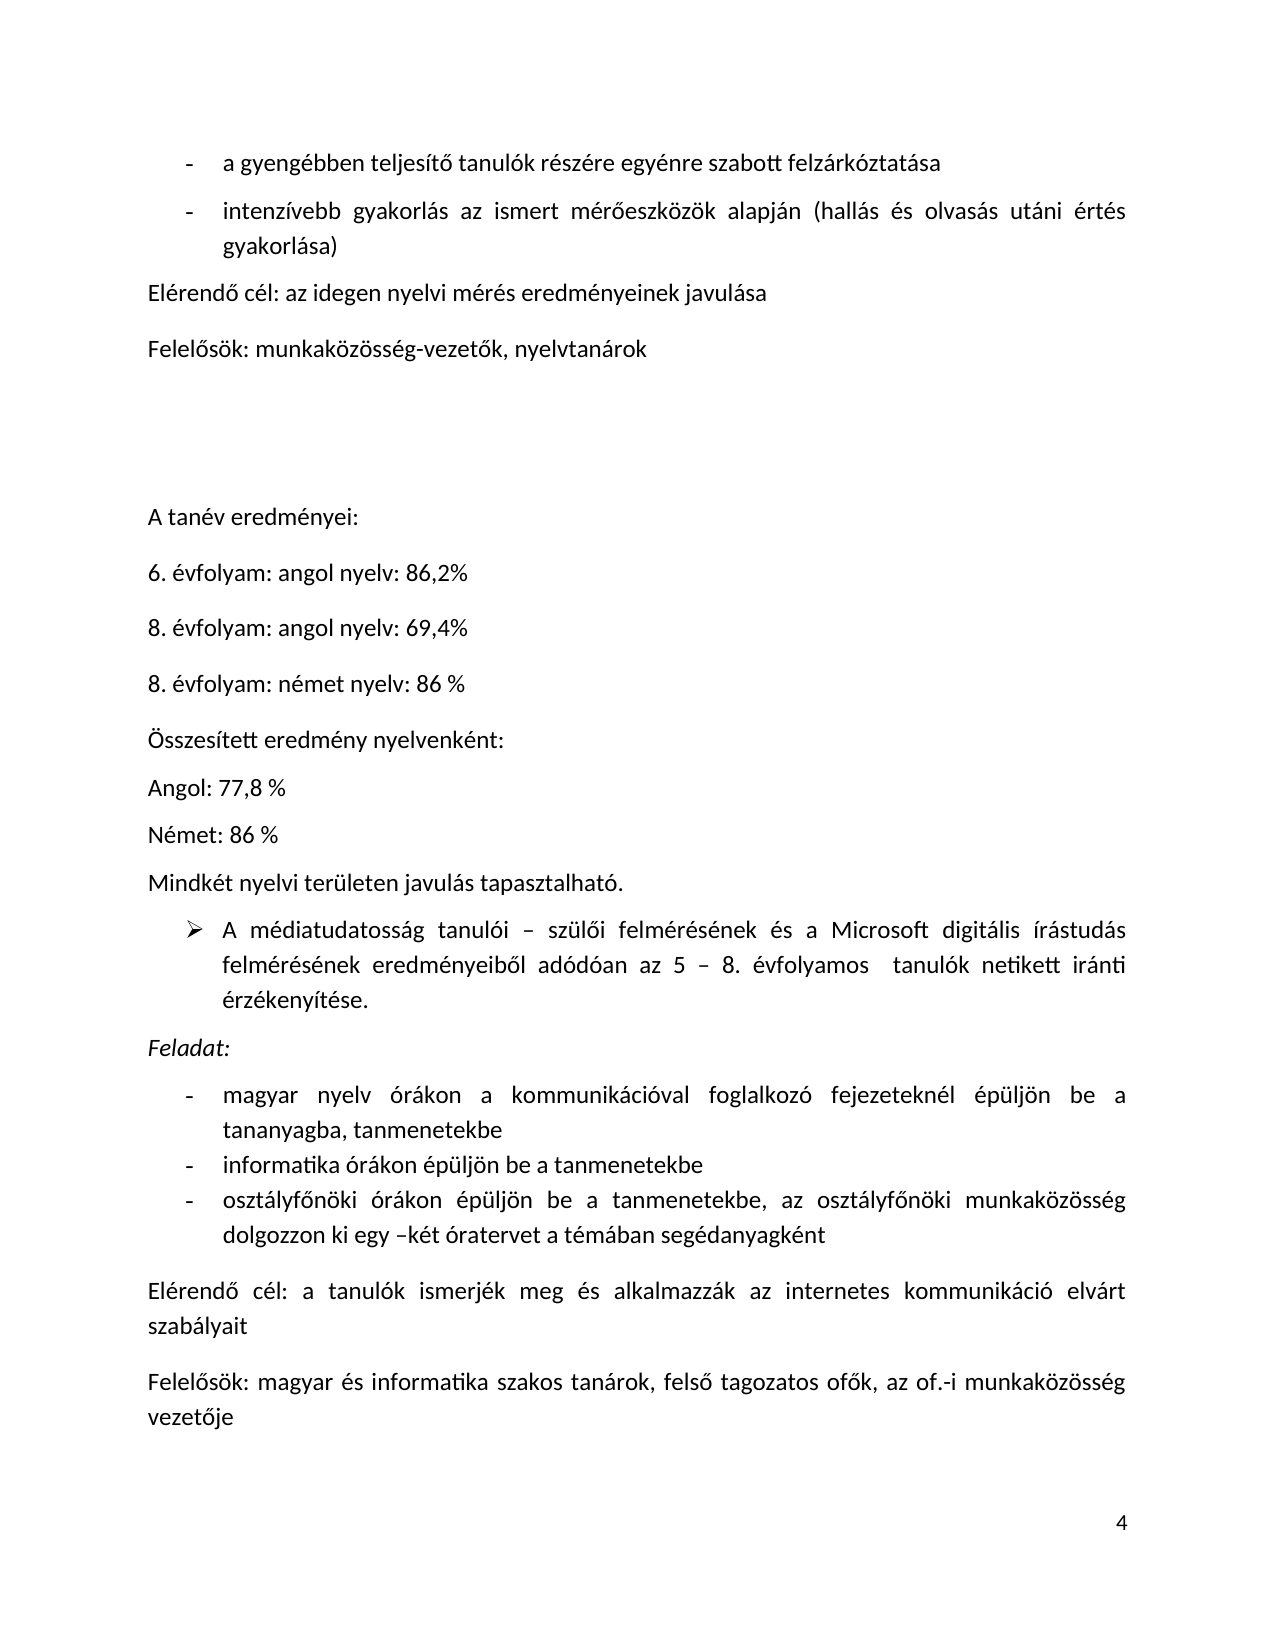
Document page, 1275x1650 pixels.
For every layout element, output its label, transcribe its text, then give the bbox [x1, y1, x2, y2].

text Elérendő cél: a tanulók ismerjék meg és alkalmazzák az internetes kommunikáció elvárt szabályait [148, 1275, 1127, 1341]
list informatika órákon épüljön be a tanmenetekbe [185, 1149, 1127, 1180]
list a gyengébben teljesítő tanulók részére egyénre szabott felzárkóztatása [185, 148, 1127, 178]
list magyar nyelv órákon a kommunikációval foglalkozó fejezeteknél épüljön be a tananyagba, tanmenetekbe [185, 1079, 1127, 1145]
list A médiatudatosság tanulói – szülői felmérésének és a Microsoft digitális írástudás felmérésének eredményeiből adódóan az 5 – 8. évfolyamos tanulók netikett iránti érzékenyítése. [185, 914, 1127, 1015]
list intenzívebb gyakorlás az ismert mérőeszközök alapján (hallás és olvasás utáni értés gyakorlása) [185, 195, 1127, 261]
text 8. évfolyam: angol nyelv: 69,4% [148, 613, 1127, 643]
text Feladat: [148, 1032, 1127, 1062]
text 6. évfolyam: angol nyelv: 86,2% [148, 557, 1127, 587]
text Elérendő cél: az idegen nyelvi mérés eredményeinek javulása [148, 278, 1127, 308]
list osztályfőnöki órákon épüljön be a tanmenetekbe, az osztályfőnöki munkaközösség dolgozzon ki egy –két óratervet a témában segédanyagként [185, 1184, 1127, 1250]
text Német: 86 % [148, 819, 1127, 850]
text Összesített eredmény nyelvenként: [148, 724, 1127, 755]
text Felelősök: magyar és informatika szakos tanárok, felső tagozatos ofők, az of.-i munkaközösség vezetője [148, 1366, 1127, 1431]
text Felelősök: munkaközösség-vezetők, nyelvtanárok [148, 333, 1127, 364]
text Mindkét nyelvi területen javulás tapasztalható. [148, 867, 1127, 897]
text A tanév eredményei: [148, 501, 1127, 531]
text Angol: 77,8 % [148, 772, 1127, 802]
text 8. évfolyam: német nyelv: 86 % [148, 668, 1127, 699]
